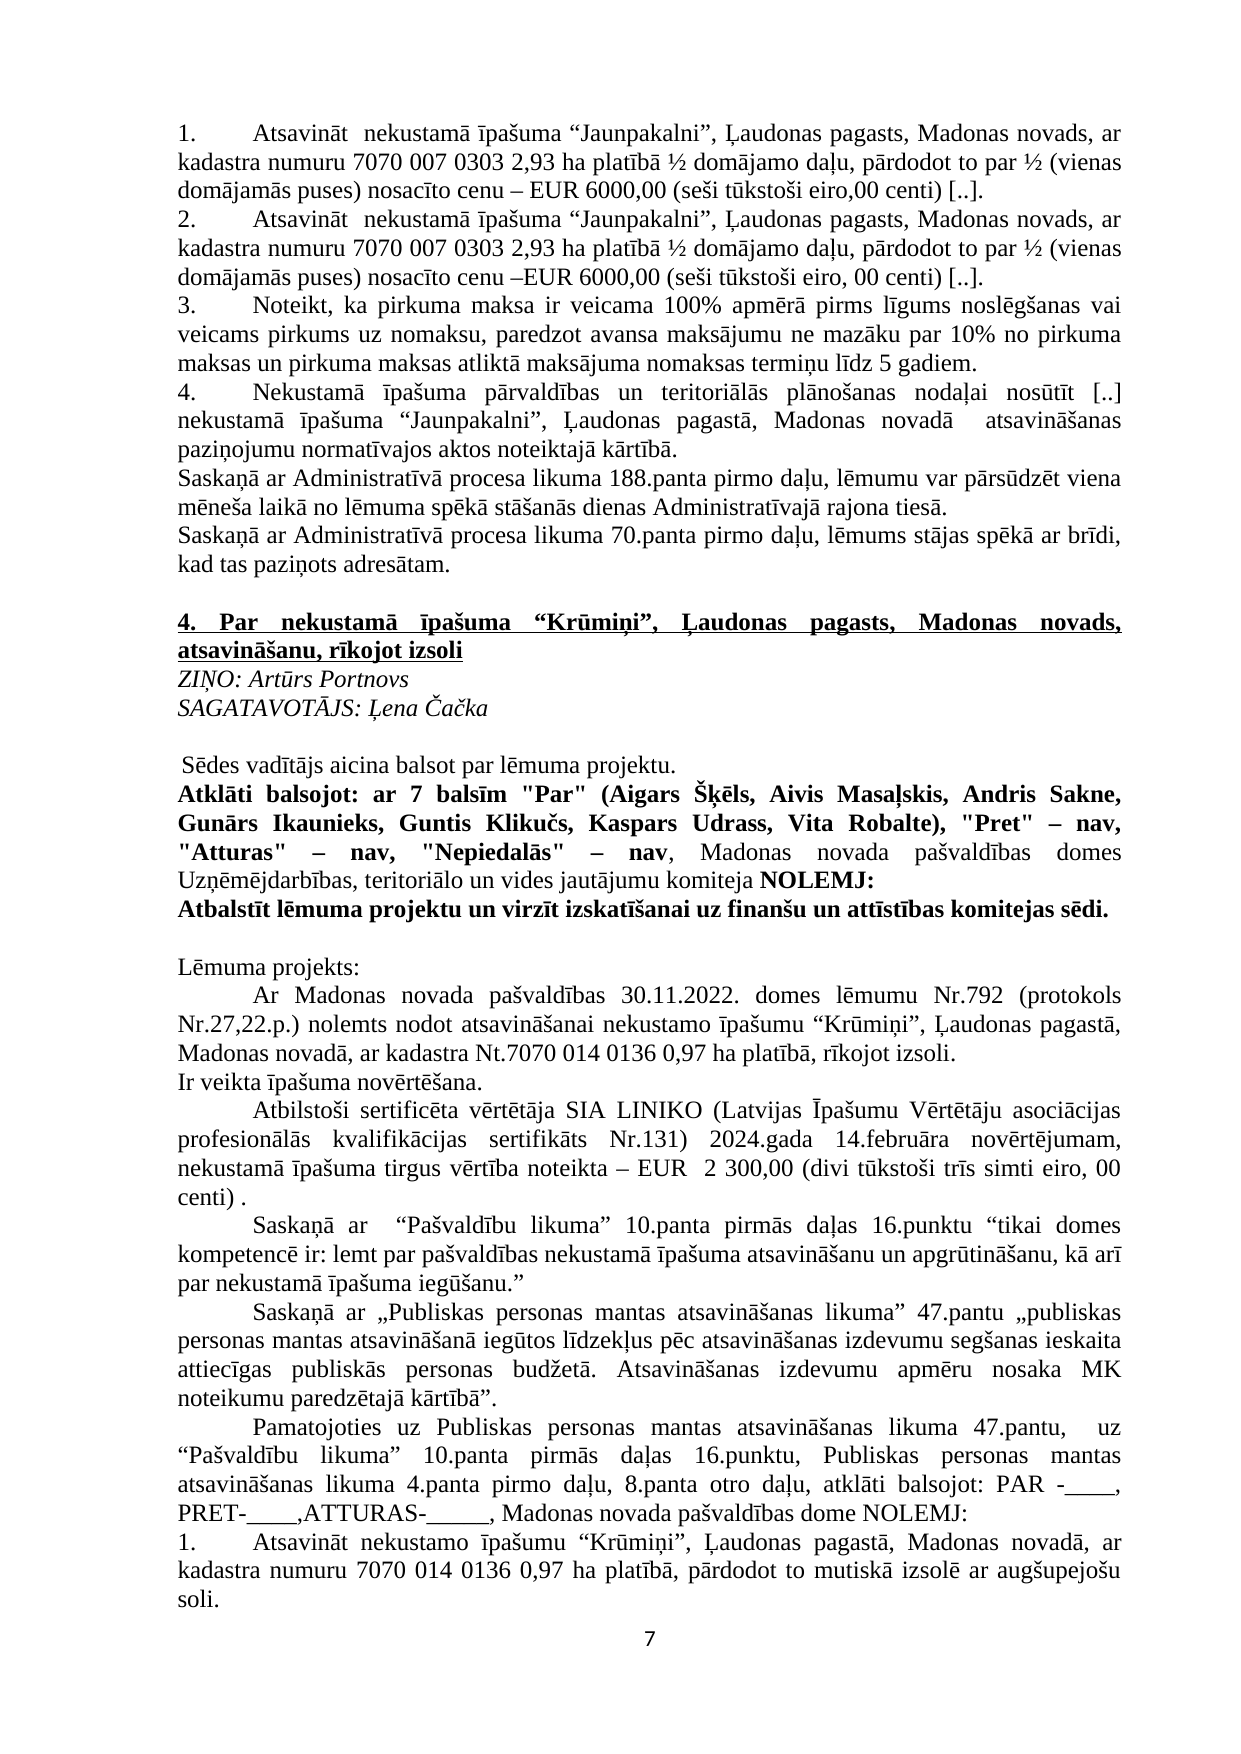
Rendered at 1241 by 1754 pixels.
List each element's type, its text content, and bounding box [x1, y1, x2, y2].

text 2. Atsavināt nekustamā īpašuma “Jaunpakalni”, Ļaudonas pagasts, Madonas novads, ar kadastra numuru 7070 007 0303 2,93 ha platībā ½ domājamo daļu, pārdodot to par ½ (vienas domājamās puses) nosacīto cenu –EUR 6000,00 (seši tūkstoši eiro, 00 centi) [..]. [177, 204, 1122, 291]
text SAGATAVOTĀJS: Ļena Čačka [177, 693, 1122, 722]
text 1. Atsavināt nekustamā īpašuma “Jaunpakalni”, Ļaudonas pagasts, Madonas novads, ar kadastra numuru 7070 007 0303 2,93 ha platībā ½ domājamo daļu, pārdodot to par ½ (vienas domājamās puses) nosacīto cenu – EUR 6000,00 (seši tūkstoši eiro,00 centi) [..]. [177, 118, 1122, 204]
text 1. Atsavināt nekustamo īpašumu “Krūmiņi”, Ļaudonas pagastā, Madonas novadā, ar kadastra numuru 7070 014 0136 0,97 ha platībā, pārdodot to mutiskā izsolē ar augšupejošu soli. [177, 1527, 1122, 1613]
text ZIŅO: Artūrs Portnovs [177, 664, 1122, 693]
text 3. Noteikt, ka pirkuma maksa ir veicama 100% apmērā pirms līgums noslēgšanas vai veicams pirkums uz nomaksu, paredzot avansa maksājumu ne mazāku par 10% no pirkuma maksas un pirkuma maksas atliktā maksājuma nomaksas termiņu līdz 5 gadiem. [177, 291, 1122, 377]
text 4. Nekustamā īpašuma pārvaldības un teritoriālās plānošanas nodaļai nosūtīt [..] nekustamā īpašuma “Jaunpakalni”, Ļaudonas pagastā, Madonas novadā atsavināšanas paziņojumu normatīvajos aktos noteiktajā kārtībā. [177, 377, 1122, 463]
text Atbilstoši sertificēta vērtētāja SIA LINIKO (Latvijas Īpašumu Vērtētāju asociācijas profesionālās kvalifikācijas sertifikāts Nr.131) 2024.gada 14.februāra novērtējumam, nekustamā īpašuma tirgus vērtība noteikta – EUR 2 300,00 (divi tūkstoši trīs simti eiro, 00 centi) . [177, 1096, 1122, 1211]
text Atklāti balsojot: ar 7 balsīm "Par" (Aigars Šķēls, Aivis Masaļskis, Andris Sakne, Gunārs Ikaunieks, Guntis Klikučs, Kaspars Udrass, Vita Robalte), "Pret" – nav, "Atturas" – nav, "Nepiedalās" – nav, Madonas novada pašvaldības domes Uzņēmējdarbības, teritoriālo un vides jautājumu komiteja NOLEMJ: [177, 779, 1122, 894]
text Saskaņā ar “Pašvaldību likuma” 10.panta pirmās daļas 16.punktu “tikai domes kompetencē ir: lemt par pašvaldības nekustamā īpašuma atsavināšanu un apgrūtināšanu, kā arī par nekustamā īpašuma iegūšanu.” [177, 1211, 1122, 1297]
text Saskaņā ar Administratīvā procesa likuma 188.panta pirmo daļu, lēmumu var pārsūdzēt viena mēneša laikā no lēmuma spēkā stāšanās dienas Administratīvajā rajona tiesā. [177, 463, 1122, 521]
text Lēmuma projekts: [177, 952, 1122, 981]
text Ir veikta īpašuma novērtēšana. [177, 1067, 1122, 1096]
text Atbalstīt lēmuma projektu un virzīt izskatīšanai uz finanšu un attīstības komitejas sēdi. [177, 894, 1122, 923]
text Ar Madonas novada pašvaldības 30.11.2022. domes lēmumu Nr.792 (protokols Nr.27,22.p.) nolemts nodot atsavināšanai nekustamo īpašumu “Krūmiņi”, Ļaudonas pagastā, Madonas novadā, ar kadastra Nt.7070 014 0136 0,97 ha platībā, rīkojot izsoli. [177, 981, 1122, 1067]
text 4. Par nekustamā īpašuma “Krūmiņi”, Ļaudonas pagasts, Madonas novads, atsavināšanu, rīkojot izsoli [177, 633, 1122, 664]
text Saskaņā ar Administratīvā procesa likuma 70.panta pirmo daļu, lēmums stājas spēkā ar brīdi, kad tas paziņots adresātam. [177, 521, 1122, 578]
text Pamatojoties uz Publiskas personas mantas atsavināšanas likuma 47.pantu, uz “Pašvaldību likuma” 10.panta pirmās daļas 16.punktu, Publiskas personas mantas atsavināšanas likuma 4.panta pirmo daļu, 8.panta otro daļu, atklāti balsojot: PAR -____, PRET-____,ATTURAS-_____, Madonas novada pašvaldības dome NOLEMJ: [177, 1412, 1122, 1527]
text Sēdes vadītājs aicina balsot par lēmuma projektu. [162, 751, 1122, 779]
text Saskaņā ar „Publiskas personas mantas atsavināšanas likuma” 47.pantu „publiskas personas mantas atsavināšanā iegūtos līdzekļus pēc atsavināšanas izdevumu segšanas ieskaita attiecīgas publiskās personas budžetā. Atsavināšanas izdevumu apmēru nosaka MK noteikumu paredzētajā kārtībā”. [177, 1297, 1122, 1412]
text 4. Par nekustamā īpašuma “Krūmiņi”, Ļaudonas pagasts, Madonas novads, atsavināšanu, rīkojot izsoli [177, 607, 1122, 632]
